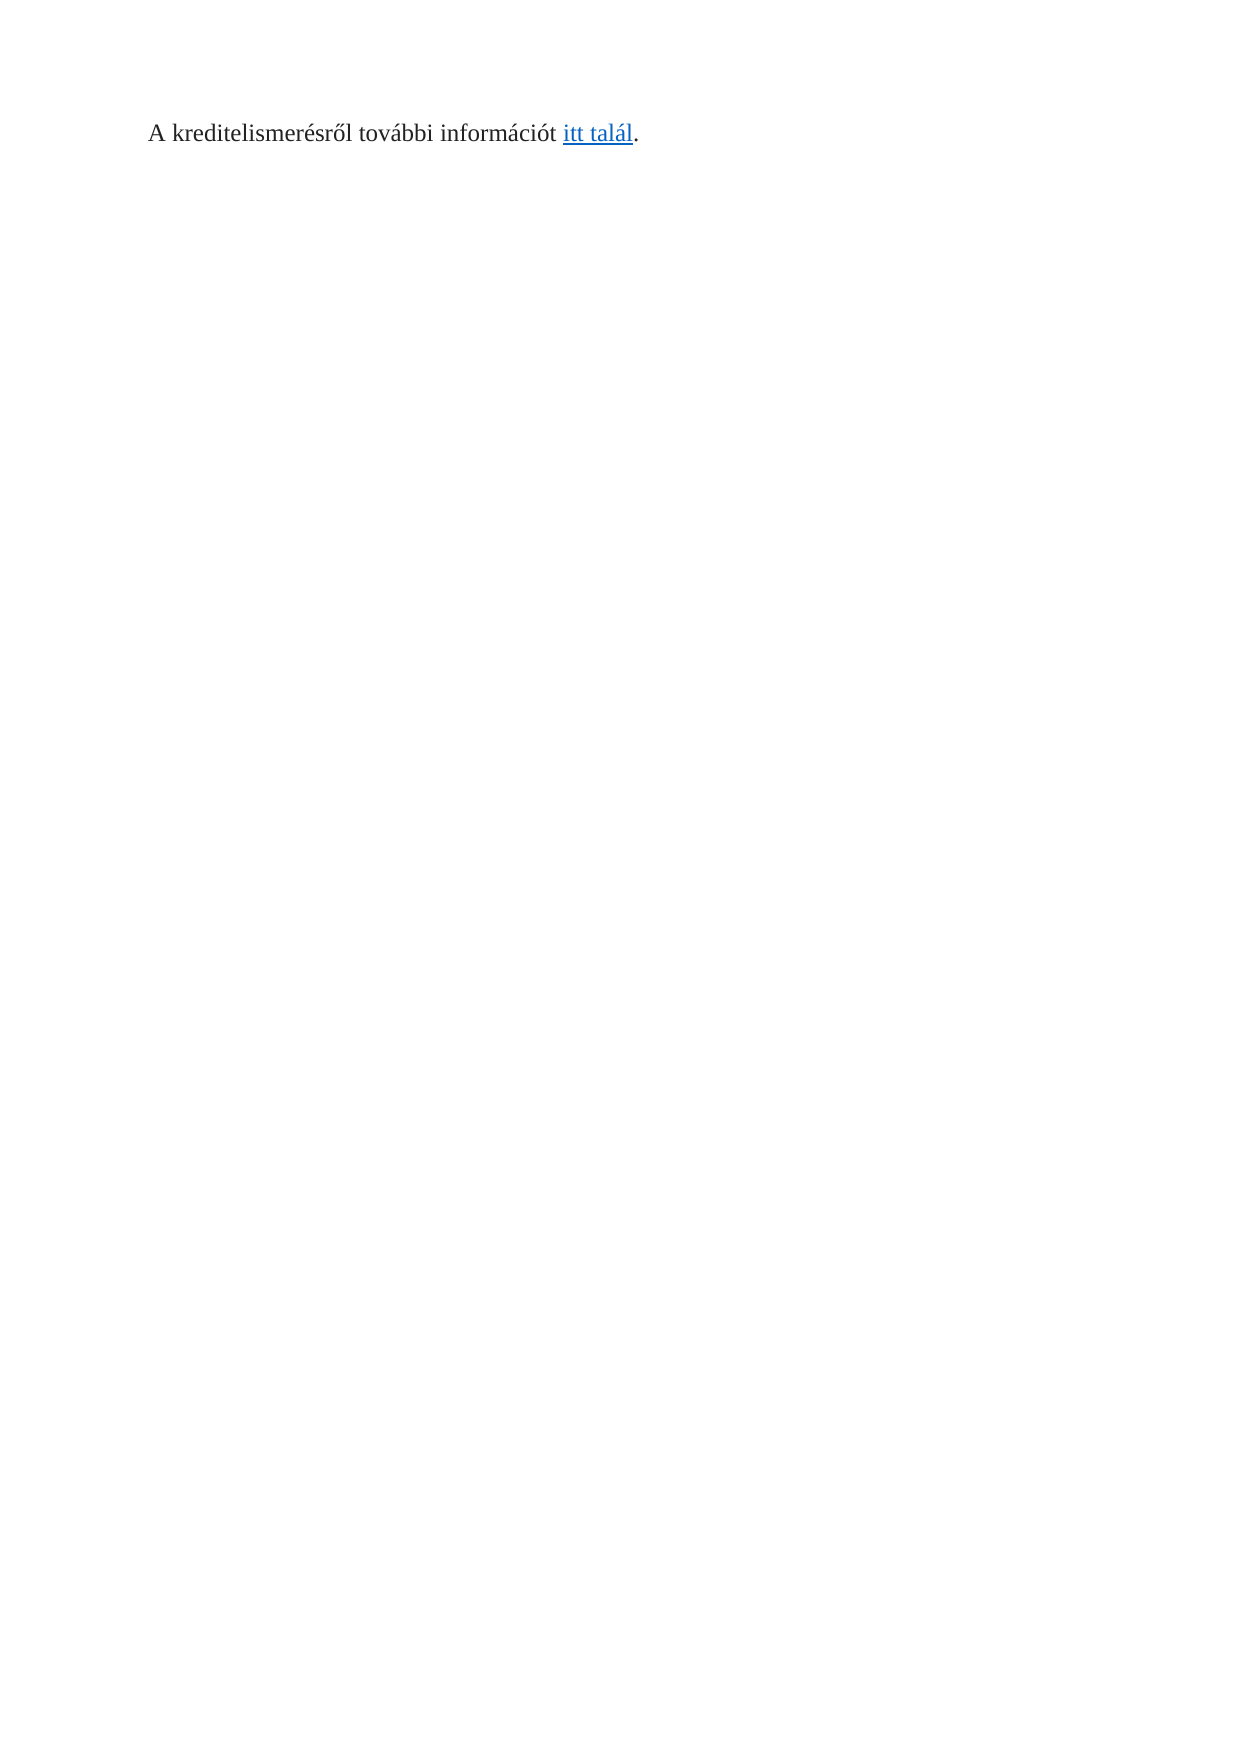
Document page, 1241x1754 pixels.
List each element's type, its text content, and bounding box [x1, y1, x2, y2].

text A kreditelismerésről további információt itt talál. [148, 118, 1093, 147]
